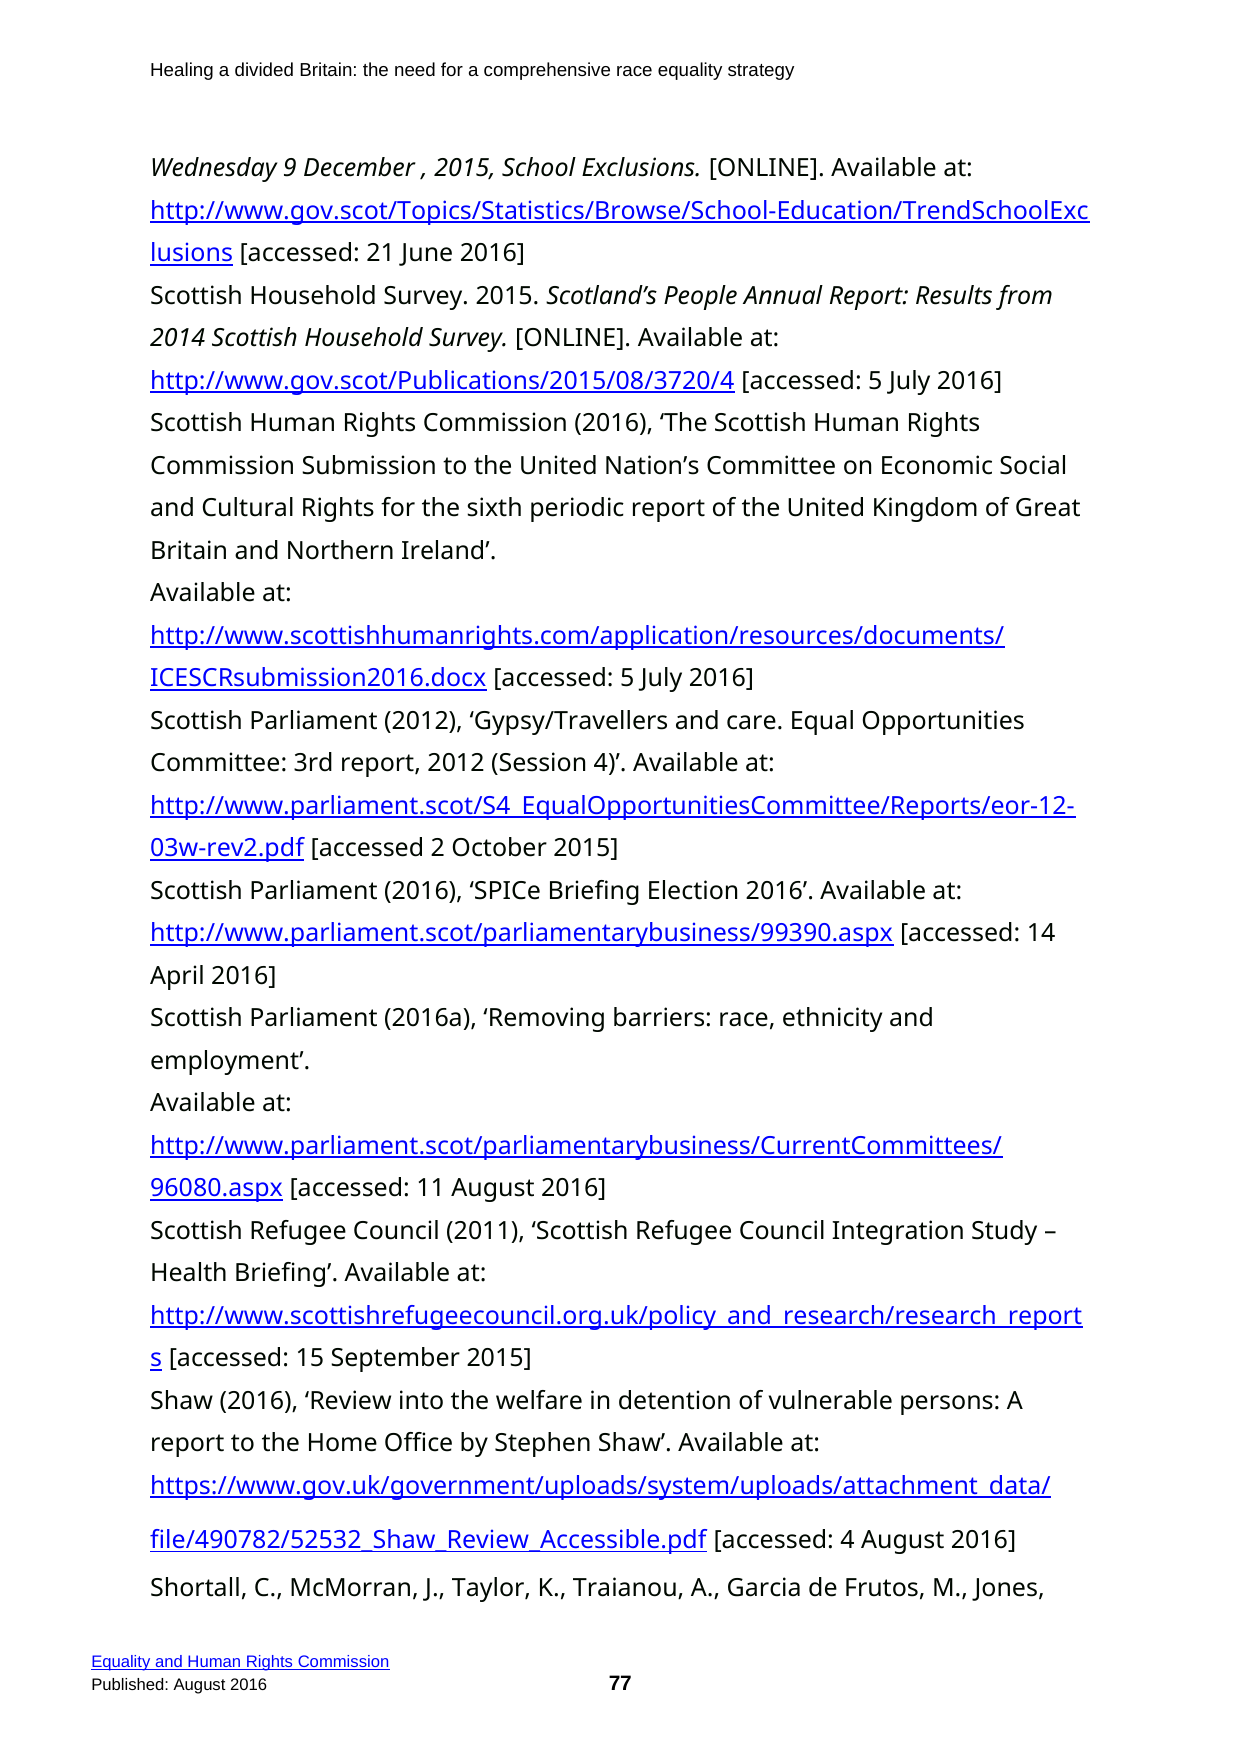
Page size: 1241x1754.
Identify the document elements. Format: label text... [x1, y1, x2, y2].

text Scottish Parliament (2016a), ‘Removing barriers: race, ethnicity and employment’. [150, 1000, 1090, 1077]
text Shortall, C., McMorran, J., Taylor, K., Traianou, A., Garcia de Frutos, M., Jones, [150, 1570, 1090, 1604]
text Scottish Parliament (2012), ‘Gypsy/Travellers and care. Equal Opportunities Committee: 3rd report, 2012 (Session 4)’. Available at: http://www.parliament.scot/S4_EqualOpportunitiesCommittee/Reports/eor-12-03w-rev2.pdf [accessed 2 October 2015] [150, 702, 1090, 864]
text Shaw (2016), ‘Review into the welfare in detention of vulnerable persons: A report to the Home Office by Stephen Shaw’. Available at: https://www.gov.uk/government/uploads/system/uploads/attachment_data/file/490782/52532_Shaw_Review_Accessible.pdf [accessed: 4 August 2016]67 [150, 1382, 1090, 1558]
text Scottish Refugee Council (2011), ‘Scottish Refugee Council Integration Study – Health Briefing’. Available at: http://www.scottishrefugeecouncil.org.uk/policy_and_research/research_reports [accessed: 15 September 2015] [150, 1212, 1090, 1374]
text Scottish Human Rights Commission (2016), ‘The Scottish Human Rights Commission Submission to the United Nation’s Committee on Economic Social and Cultural Rights for the sixth periodic report of the United Kingdom of Great Britain and Northern Ireland’. [150, 405, 1090, 567]
text Available at: http://www.parliament.scot/parliamentarybusiness/CurrentCommittees/96080.aspx [accessed: 11 August 2016] [150, 1085, 1090, 1204]
text 2014 Scottish Household Survey. [ONLINE]. Available at: http://www.gov.scot/Publications/2015/08/3720/4 [accessed: 5 July 2016] [150, 320, 1090, 397]
text Wednesday 9 December , 2015, School Exclusions. [ONLINE]. Available at: http://www.gov.scot/Topics/Statistics/Browse/School-Education/TrendSchoolExclusions [accessed: 21 June 2016] [150, 223, 1090, 269]
text Scottish Household Survey. 2015. Scotland’s People Annual Report: Results from [150, 277, 1090, 312]
text Available at: http://www.scottishhumanrights.com/application/resources/documents/ICESCRsubmission2016.docx [accessed: 5 July 2016] [150, 575, 1090, 694]
text Scottish Parliament (2016), ‘SPICe Briefing Election 2016’. Available at: http://www.parliament.scot/parliamentarybusiness/99390.aspx [accessed: 14 April 2016] [150, 872, 1090, 992]
text Wednesday 9 December , 2015, School Exclusions. [ONLINE]. Available at: http://www.gov.scot/Topics/Statistics/Browse/School-Education/TrendSchoolExclusions [accessed: 21 June 2016] [150, 150, 1090, 221]
